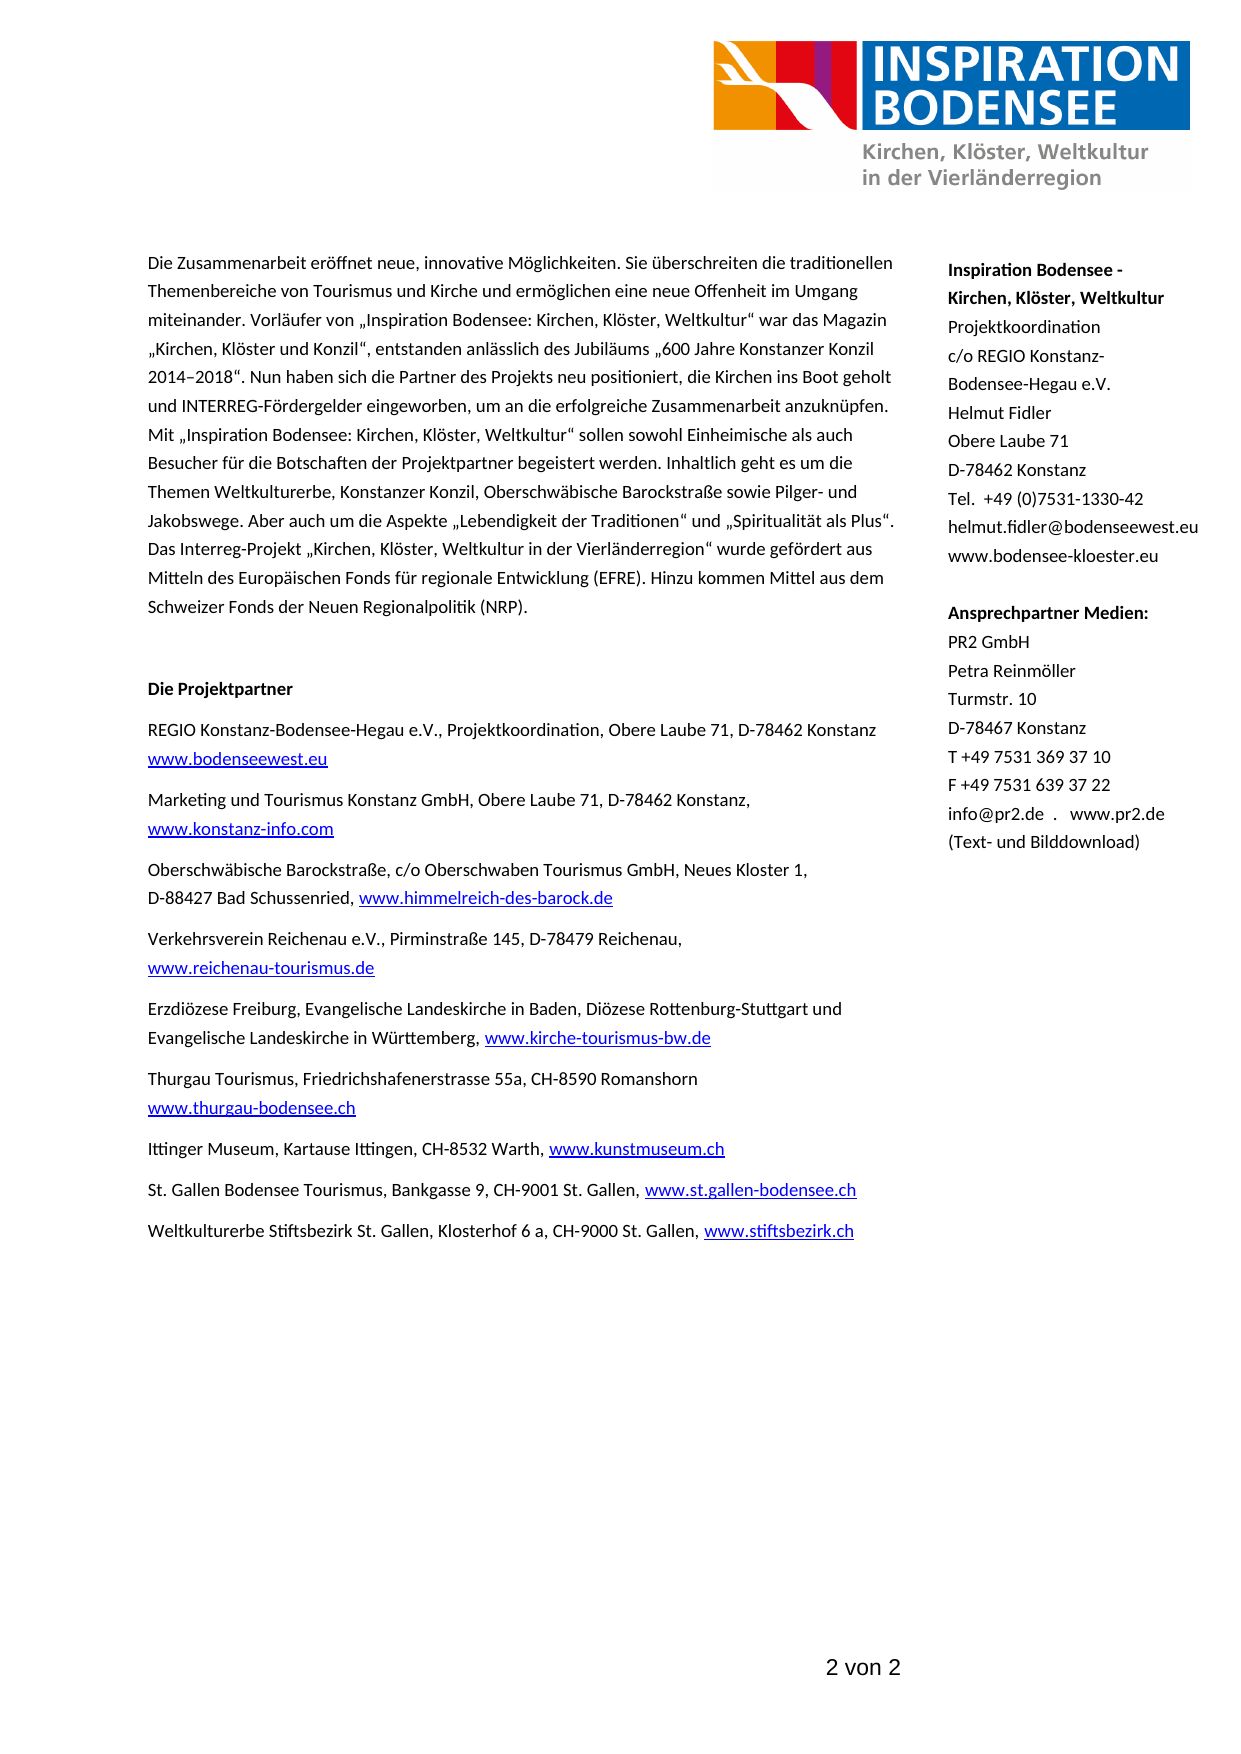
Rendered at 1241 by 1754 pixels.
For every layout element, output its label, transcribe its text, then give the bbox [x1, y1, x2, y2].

text Ittinger Museum, Kartause Ittingen, CH-8532 Warth, www.kunstmuseum.ch [148, 1137, 901, 1160]
text Die Projektpartner [148, 677, 901, 700]
text Oberschwäbische Barockstraße, c/o Oberschwaben Tourismus GmbH, Neues Kloster 1, D-88427 Bad Schussenried, www.himmelreich-des-barock.de [148, 858, 901, 909]
text Marketing und Tourismus Konstanz GmbH, Obere Laube 71, D-78462 Konstanz, www.konstanz-info.com [148, 788, 901, 839]
text St. Gallen Bodensee Tourismus, Bankgasse 9, CH-9001 St. Gallen, www.st.gallen-bodensee.ch [148, 1178, 901, 1201]
picture [710, 38, 1193, 192]
text Erzdiözese Freiburg, Evangelische Landeskirche in Baden, Diözese Rottenburg-Stuttgart und Evangelische Landeskirche in Württemberg, www.kirche-tourismus-bw.de [148, 997, 901, 1049]
text Thurgau Tourismus, Friedrichshafenerstrasse 55a, CH-8590 Romanshorn www.thurgau-bodensee.ch [148, 1067, 901, 1119]
text Weltkulturerbe Stiftsbezirk St. Gallen, Klosterhof 6 a, CH-9000 St. Gallen, www.stiftsbezirk.ch [148, 1219, 901, 1242]
text Verkehrsverein Reichenau e.V., Pirminstraße 145, D-78479 Reichenau, www.reichenau-tourismus.de [148, 928, 901, 979]
text REGIO Konstanz-Bodensee-Hegau e.V., Projektkoordination, Obere Laube 71, D-78462 Konstanz www.bodenseewest.eu [148, 718, 901, 770]
